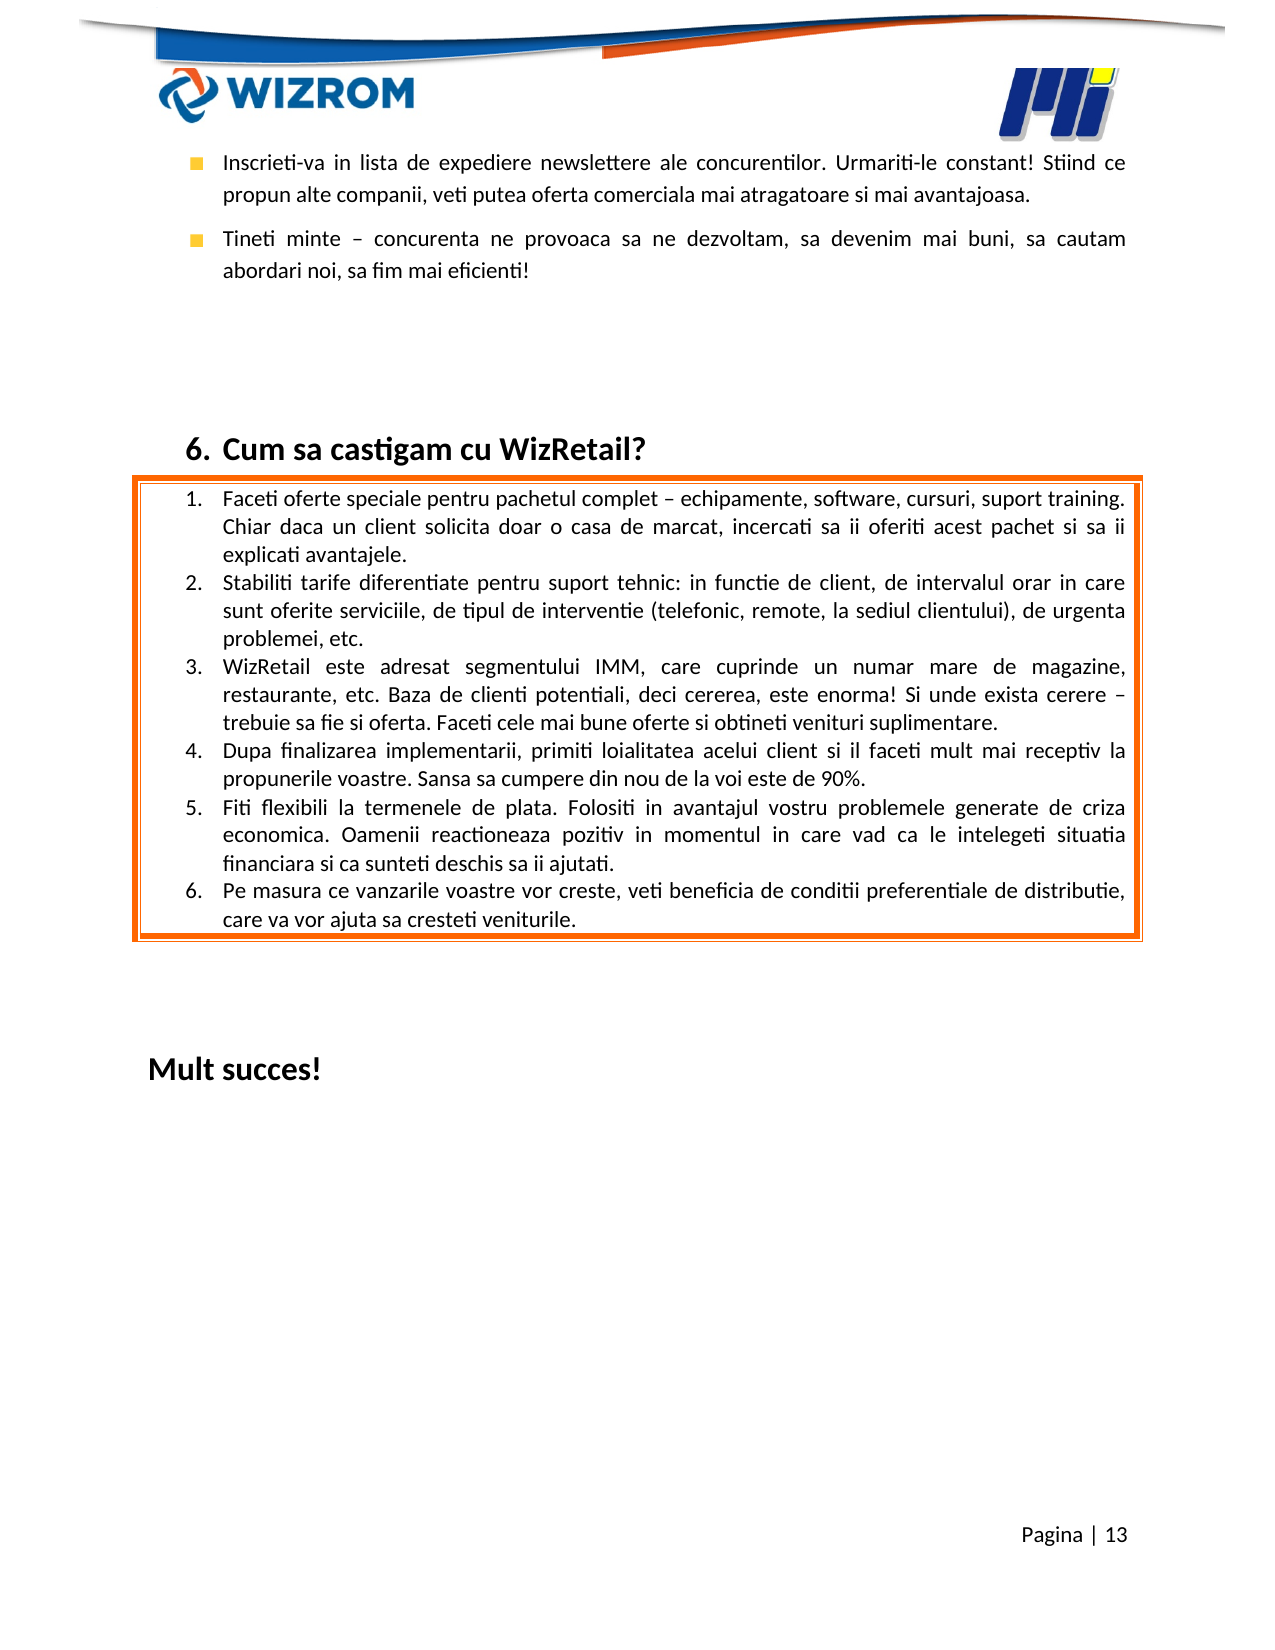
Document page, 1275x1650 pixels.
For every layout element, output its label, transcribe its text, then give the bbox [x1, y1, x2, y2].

picture [70, 3, 1235, 144]
picture [186, 230, 203, 247]
picture [186, 153, 203, 170]
text Mult succes! [148, 1048, 1127, 1089]
table_header Faceti oferte speciale pentru pachetul complet – echipamente, software, cursuri, suport training. Chiar daca un client solicita doar o casa de marcat, incercati sa ii oferiti acest pachet si sa ii explicati avantajele. Stabiliti tarife diferentiate pentru suport tehnic: in functie de client, de intervalul orar in care sunt oferite serviciile, de tipul de interventie (telefonic, remote, la sediul clientului), de urgenta problemei, etc. WizRetail este adresat segmentului IMM, care cuprinde un numar mare de magazine, restaurante, etc. Baza de clienti potentiali, deci cererea, este enorma! Si unde exista cerere – trebuie sa fie si oferta. Faceti cele mai bune oferte si obtineti venituri suplimentare. Dupa finalizarea implementarii, primiti loialitatea acelui client si il faceti mult mai receptiv la propunerile voastre. Sansa sa cumpere din nou de la voi este de 90%. Fiti flexibili la termenele de plata. Folositi in avantajul vostru problemele generate de criza economica. Oamenii reactioneaza pozitiv in momentul in care vad ca le intelegeti situatia financiara si ca sunteti deschis sa ii ajutati. Pe masura ce vanzarile voastre vor creste, veti beneficia de conditii preferentiale de distributie, care va vor ajuta sa cresteti veniturile. [141, 484, 1134, 933]
list Tineti minte – concurenta ne provoaca sa ne dezvoltam, sa devenim mai buni, sa cautam abordari noi, sa fim mai eficienti! [185, 224, 1127, 285]
list Inscrieti-va in lista de expediere newslettere ale concurentilor. Urmariti-le constant! Stiind ce propun alte companii, veti putea oferta comerciala mai atragatoare si mai avantajoasa. [185, 148, 1127, 208]
subtitle Cum sa castigam cu WizRetail? [185, 428, 1127, 469]
